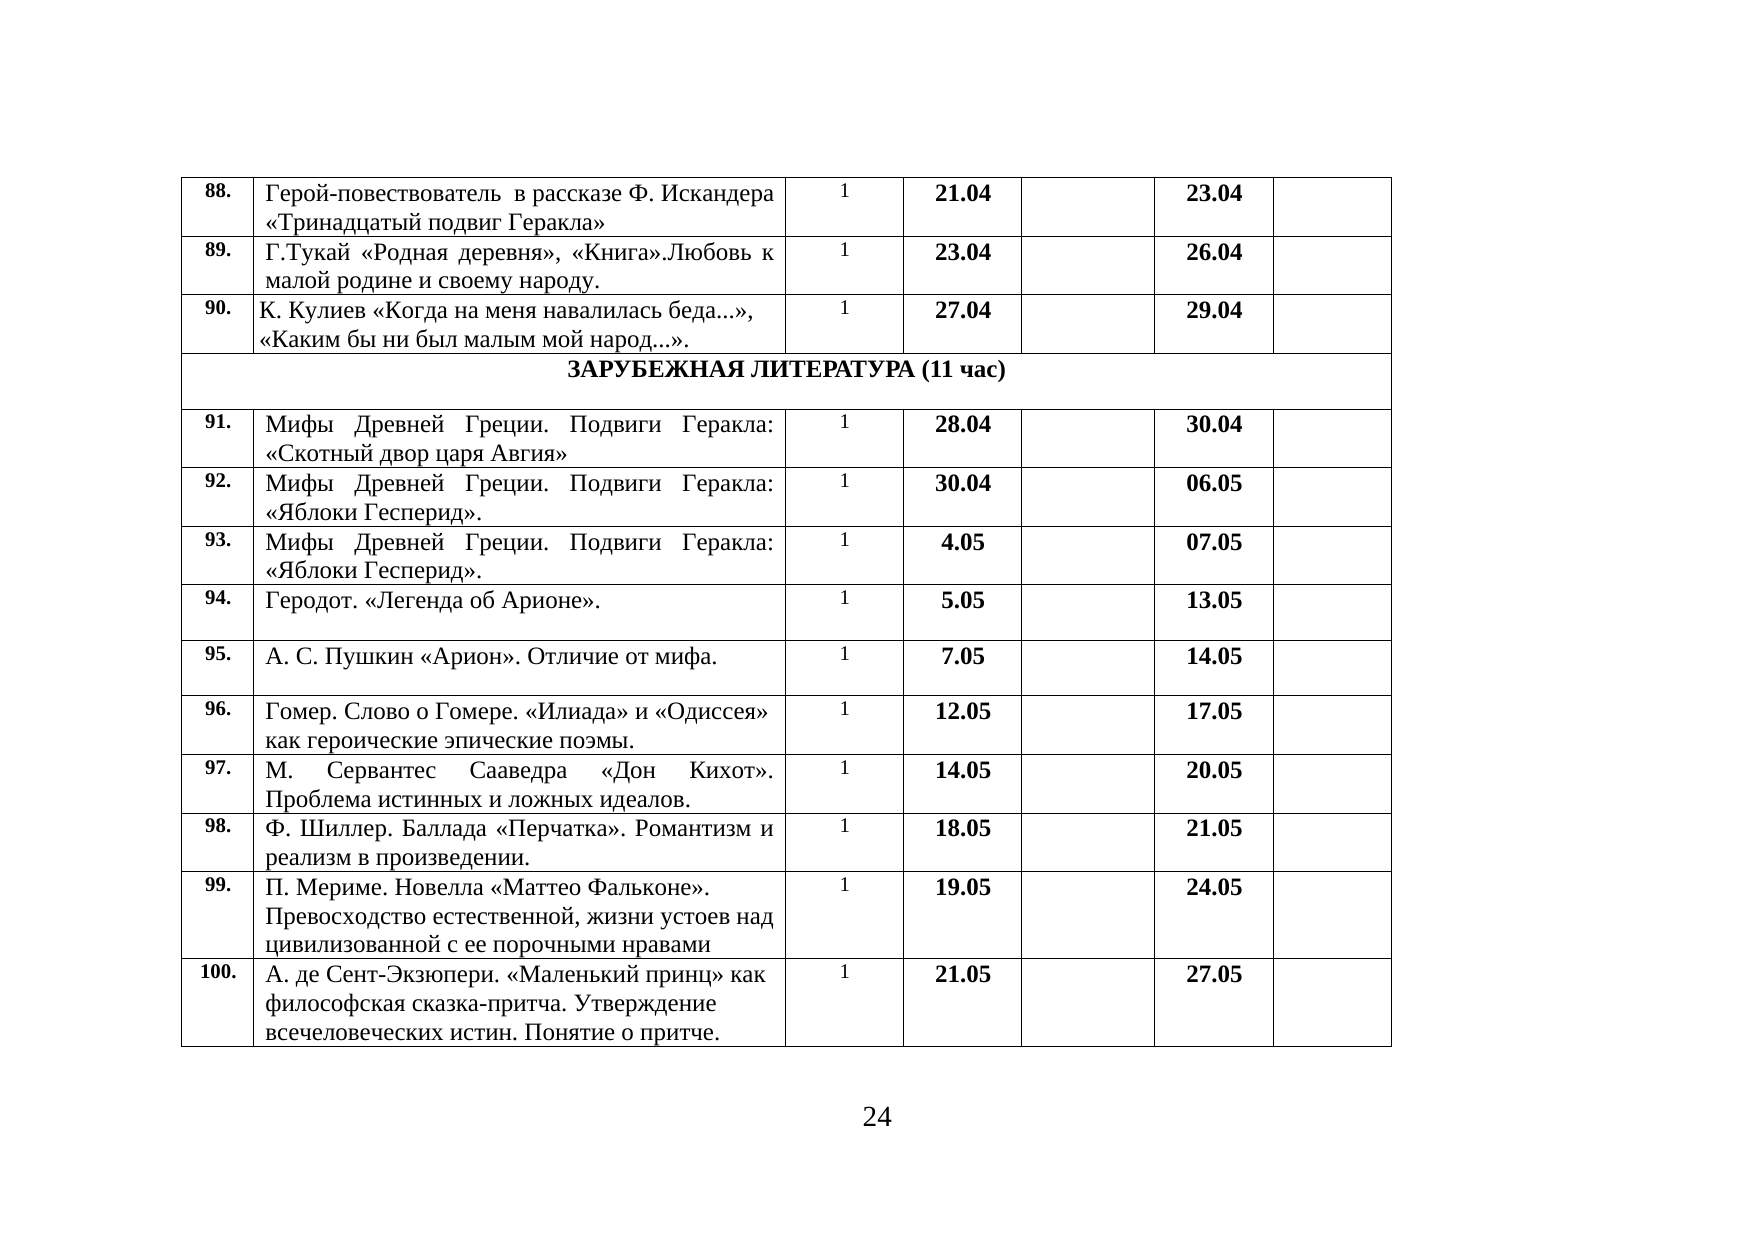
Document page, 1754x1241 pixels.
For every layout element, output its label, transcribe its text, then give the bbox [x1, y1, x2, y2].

table_cell 30.04 [904, 468, 1021, 526]
table_cell 28.04 [904, 410, 1021, 467]
table_cell 4.05 [904, 527, 1021, 584]
table_cell К. Кулиев «Когда на меня навалилась беда...», «Каким бы ни был малым мой народ...». [254, 295, 785, 353]
table_cell 5.05 [904, 585, 1021, 640]
table_cell 96. [182, 696, 253, 754]
table_cell П. Мериме. Новелла «Маттео Фальконе». Превосходство естественной, жизни устоев над цивилизованной с ее порочными нравами [254, 872, 785, 958]
table_cell [1274, 410, 1391, 467]
table_cell [1274, 814, 1391, 871]
table_cell 17.05 [1155, 696, 1273, 754]
table_cell 14.05 [904, 755, 1021, 812]
table_cell 26.04 [1155, 237, 1273, 294]
table_cell 23.04 [1155, 178, 1273, 236]
table_cell Гомер. Слово о Гомере. «Илиада» и «Одиссея» как героические эпические поэмы. [254, 696, 785, 754]
table_cell 91. [182, 410, 253, 467]
table_cell 7.05 [904, 641, 1021, 695]
table_cell [1274, 468, 1391, 526]
table_cell 1 [786, 295, 903, 353]
table_cell 21.04 [904, 178, 1021, 236]
table_cell 13.05 [1155, 585, 1273, 640]
table_cell [1022, 696, 1154, 754]
table_cell 94. [182, 585, 253, 640]
table_cell 1 [786, 237, 903, 294]
table_cell [1022, 641, 1154, 695]
table_cell 98. [182, 814, 253, 871]
table_cell [1022, 959, 1154, 1046]
table_cell 93. [182, 527, 253, 584]
table_cell Мифы Древней Греции. Подвиги Геракла: «Яблоки Гесперид». [254, 468, 785, 526]
table_cell 24.05 [1155, 872, 1273, 958]
table_cell 1 [786, 585, 903, 640]
table_cell [1274, 641, 1391, 695]
table_cell ЗАРУБЕЖНАЯ ЛИТЕРАТУРА (11 час) [182, 354, 1391, 408]
table_cell [1022, 814, 1154, 871]
table_cell 1 [786, 814, 903, 871]
table_cell Герой-повествователь в рассказе Ф. Искандера «Тринадцатый подвиг Геракла» [254, 178, 785, 236]
table_cell Мифы Древней Греции. Подвиги Геракла: «Скотный двор царя Авгия» [254, 410, 785, 467]
table_cell [1022, 585, 1154, 640]
table_cell 90. [182, 295, 253, 353]
table_cell 1 [786, 527, 903, 584]
table_cell [1274, 295, 1391, 353]
table_cell [1022, 410, 1154, 467]
table_cell [1022, 527, 1154, 584]
table_cell 27.04 [904, 295, 1021, 353]
table_cell [1274, 696, 1391, 754]
table_cell [1274, 755, 1391, 812]
table_cell 1 [786, 755, 903, 812]
table_cell 1 [786, 178, 903, 236]
table_cell 20.05 [1155, 755, 1273, 812]
table_cell [1022, 295, 1154, 353]
table_cell Г.Тукай «Родная деревня», «Книга».Любовь к малой родине и своему народу. [254, 237, 785, 294]
table_cell 92. [182, 468, 253, 526]
table_cell 30.04 [1155, 410, 1273, 467]
table_cell 95. [182, 641, 253, 695]
table_cell 14.05 [1155, 641, 1273, 695]
table_cell 21.05 [904, 959, 1021, 1046]
table_cell 18.05 [904, 814, 1021, 871]
table_cell [1022, 755, 1154, 812]
table_cell 1 [786, 410, 903, 467]
table_cell 1 [786, 959, 903, 1046]
table_cell Геродот. «Легенда об Арионе». [254, 585, 785, 640]
table_cell [1022, 468, 1154, 526]
table_cell [1274, 585, 1391, 640]
table_cell [1022, 178, 1154, 236]
table_cell 1 [786, 872, 903, 958]
table_cell 1 [786, 696, 903, 754]
table_cell 21.05 [1155, 814, 1273, 871]
table_cell 1 [786, 468, 903, 526]
table_cell 07.05 [1155, 527, 1273, 584]
table_cell [1274, 178, 1391, 236]
table_cell [1274, 527, 1391, 584]
table_cell 88. [182, 178, 253, 236]
table_cell 27.05 [1155, 959, 1273, 1046]
table_cell 99. [182, 872, 253, 958]
table_cell 23.04 [904, 237, 1021, 294]
table_cell [1274, 237, 1391, 294]
table_cell Мифы Древней Греции. Подвиги Геракла: «Яблоки Гесперид». [254, 527, 785, 584]
table_cell М. Сервантес Сааведра «Дон Кихот». Проблема истинных и ложных идеалов. [254, 755, 785, 812]
table_cell 29.04 [1155, 295, 1273, 353]
table_cell А. де Сент-Экзюпери. «Маленький принц» как философская сказка-притча. Утверждение всечеловеческих истин. Понятие о притче. [254, 959, 785, 1046]
table_cell Ф. Шиллер. Баллада «Перчатка». Романтизм и реализм в произведении. [254, 814, 785, 871]
table_cell [1022, 237, 1154, 294]
table_cell 19.05 [904, 872, 1021, 958]
table_cell 12.05 [904, 696, 1021, 754]
table_cell 97. [182, 755, 253, 812]
table_cell 100. [182, 959, 253, 1046]
table_cell 89. [182, 237, 253, 294]
table_cell [1274, 959, 1391, 1046]
table_cell [1022, 872, 1154, 958]
table_cell А. С. Пушкин «Арион». Отличие от мифа. [254, 641, 785, 695]
table_cell 06.05 [1155, 468, 1273, 526]
table_cell 1 [786, 641, 903, 695]
table_cell [1274, 872, 1391, 958]
